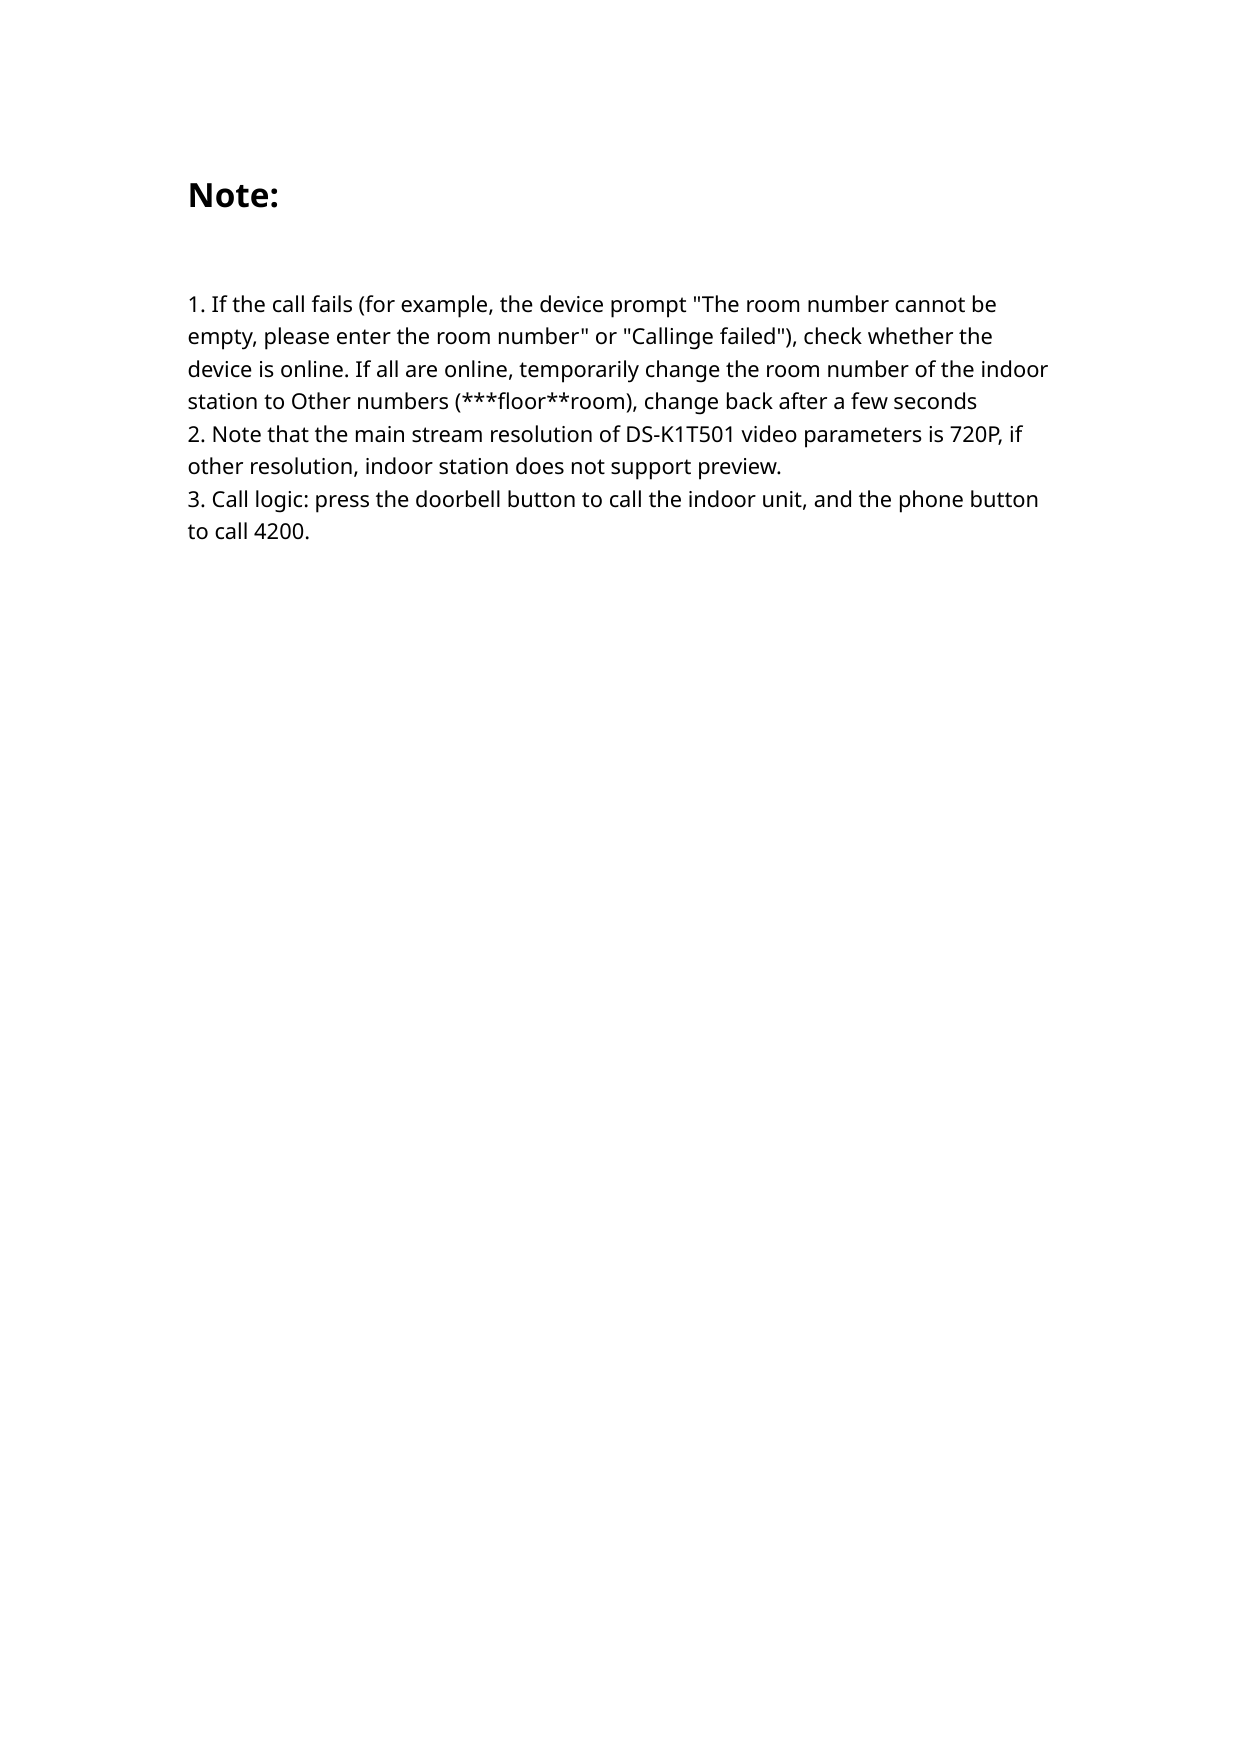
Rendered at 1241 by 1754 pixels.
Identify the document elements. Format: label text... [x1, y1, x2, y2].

text 2. Note that the main stream resolution of DS-K1T501 video parameters is 720P, if other resolution, indoor station does not support preview. [187, 417, 1053, 482]
subtitle Note: [187, 162, 1053, 227]
text 3. Call logic: press the doorbell button to call the indoor unit, and the phone button to call 4200. [187, 482, 1053, 547]
text 1. If the call fails (for example, the device prompt "The room number cannot be empty, please enter the room number" or "Callinge failed"), check whether the device is online. If all are online, temporarily change the room number of the indoor station to Other numbers (***floor**room), change back after a few seconds [187, 287, 1053, 417]
